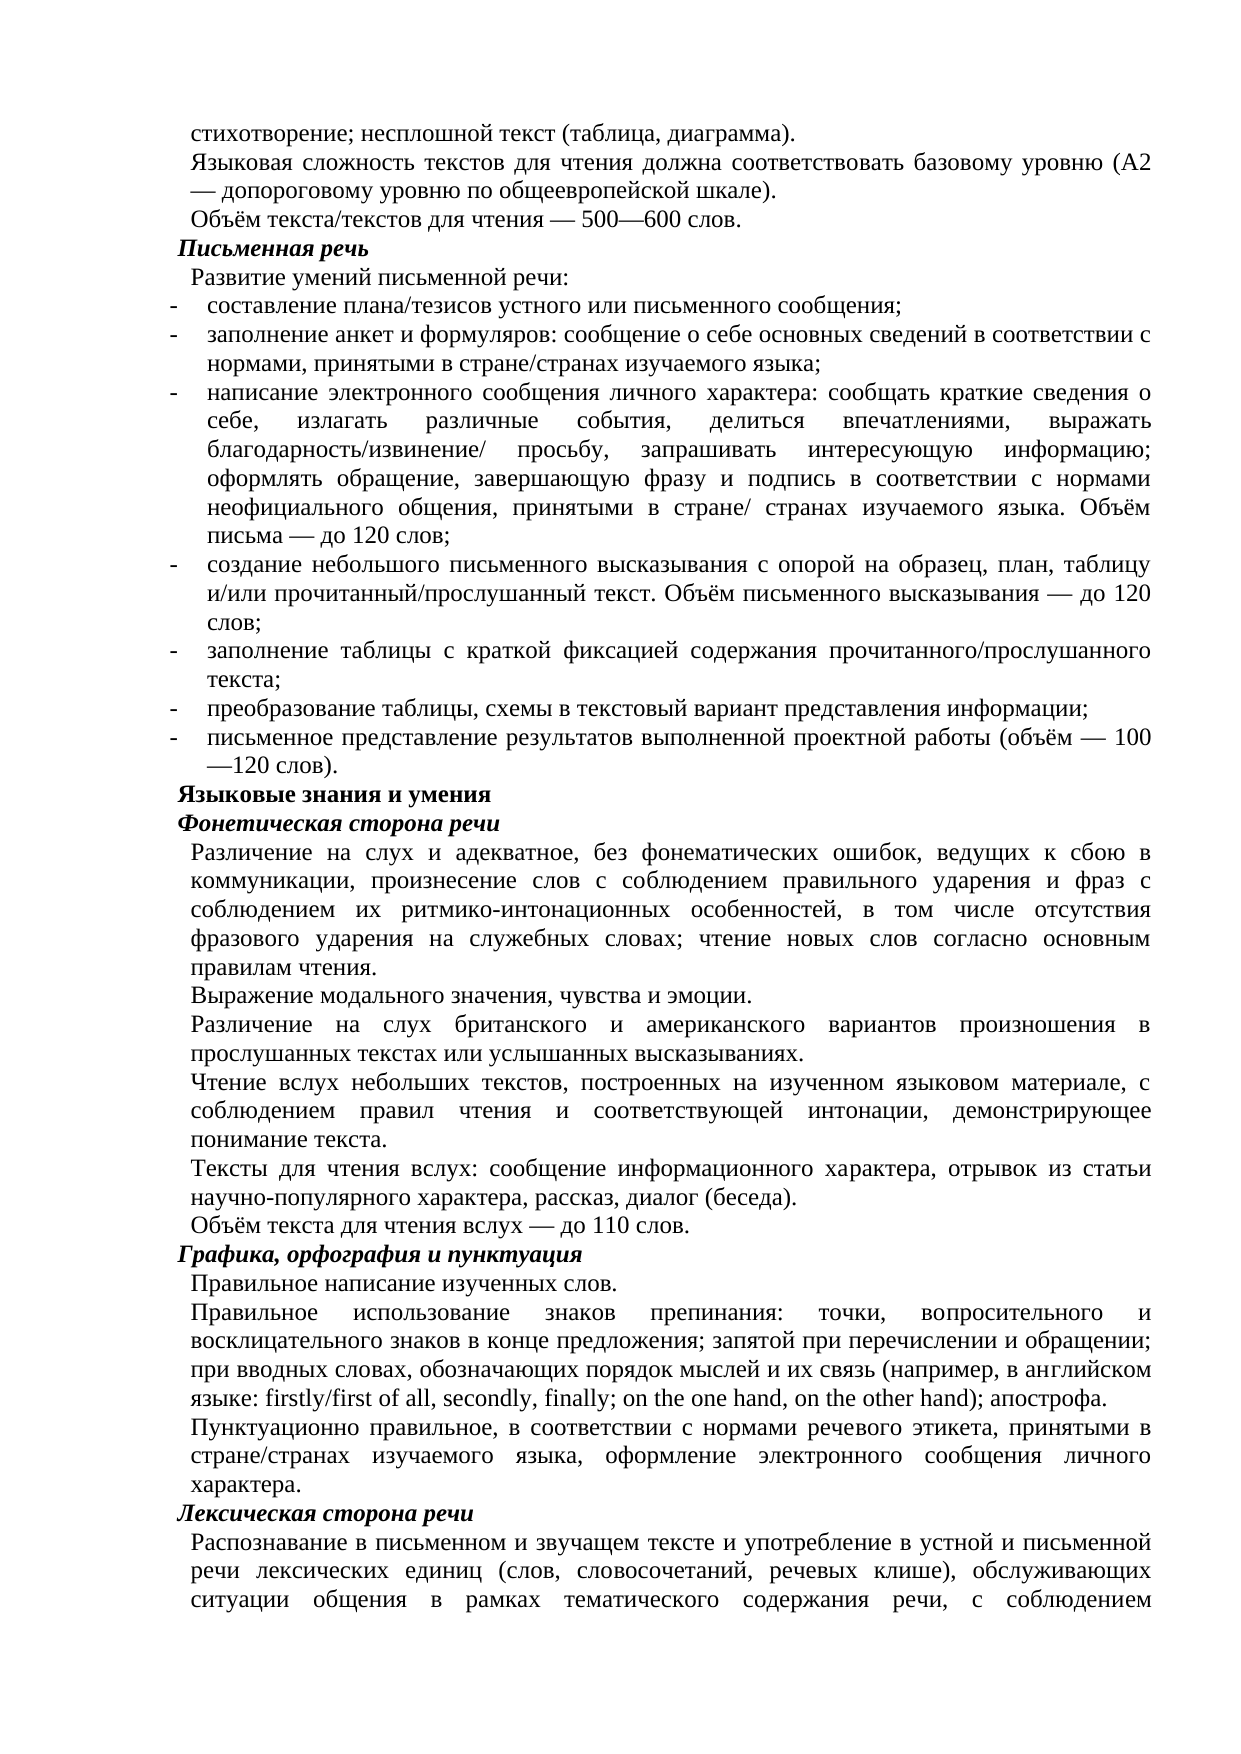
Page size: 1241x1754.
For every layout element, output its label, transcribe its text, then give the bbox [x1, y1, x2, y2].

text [190, 118, 1152, 147]
list преобразование таблицы, схемы в текстовый вариант представления информации; [169, 693, 1152, 722]
text Правильное написание изученных слов. [190, 1268, 1152, 1297]
text Развитие умений письменной речи: [190, 262, 1152, 291]
text Объём текста для чтения вслух — до 110 слов. [190, 1211, 1152, 1239]
text Фонетическая сторона речи [177, 808, 1152, 837]
list создание небольшого письменного высказывания с опорой на образец, план, таблицу и/или прочитанный/прослушанный текст. Объём письменного высказывания — до 120 слов; [169, 549, 1152, 636]
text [190, 1527, 1152, 1613]
text Выражение модального значения, чувства и эмоции. [190, 981, 1152, 1009]
text Языковые знания и умения [177, 779, 1152, 808]
text Чтение вслух небольших текстов, построенных на изученном языковом материале, с соблюдением правил чтения и соответствующей интонации, демонстрирующее понимание текста. [190, 1067, 1152, 1153]
list заполнение анкет и формуляров: сообщение о себе основных сведений в соответствии с нормами, принятыми в стране/странах изучаемого языка; [169, 319, 1152, 377]
list заполнение таблицы с краткой фиксацией содержания прочитанного/прослушанного текста; [169, 636, 1152, 693]
text Объём текста/текстов для чтения — 500—600 слов. [190, 204, 1152, 233]
text Графика, орфография и пунктуация [177, 1239, 1152, 1268]
text Лексическая сторона речи [177, 1498, 1152, 1527]
text Пунктуационно правильное, в соответствии с нормами речевого этикета, принятыми в стране/странах изучаемого языка, оформление электронного сообщения личного характера. [190, 1412, 1152, 1498]
text Письменная речь [177, 233, 1152, 262]
list написание электронного сообщения личного характера: сообщать краткие сведения о себе, излагать различные события, делиться впечатлениями, выражать благодарность/извинение/ просьбу, запрашивать интересующую информацию; оформлять обращение, завершающую фразу и подпись в соответствии с нормами неофициального общения, принятыми в стране/ странах изучаемого языка. Объём письма — до 120 слов; [169, 377, 1152, 549]
text Различение на слух и адекватное, без фонематических ошибок, ведущих к сбою в коммуникации, произнесение слов с соблюдением правильного ударения и фраз с соблюдением их ритмико-интонационных особенностей, в том числе отсутствия фразового ударения на служебных словах; чтение новых слов согласно основным правилам чтения. [190, 837, 1152, 981]
text Тексты для чтения вслух: сообщение информационного характера, отрывок из статьи научно-популярного характера, рассказ, диалог (беседа). [190, 1153, 1152, 1211]
list письменное представление результатов выполненной проектной работы (объём — 100—120 слов). [169, 722, 1152, 779]
text Языковая сложность текстов для чтения должна соответствовать базовому уровню (А2 — допороговому уровню по общеевропейской шкале). [190, 147, 1152, 204]
list составление плана/тезисов устного или письменного сообщения; [169, 291, 1152, 319]
text Правильное использование знаков препинания: точки, вопросительного и восклицательного знаков в конце предложения; запятой при перечислении и обращении; при вводных словах, обозначающих порядок мыслей и их связь (например, в английском языке: firstly/first of all, secondly, finally; on the one hand, on the other hand); апострофа. [190, 1297, 1152, 1412]
text Различение на слух британского и американского вариантов произношения в прослушанных текстах или услышанных высказываниях. [190, 1009, 1152, 1067]
